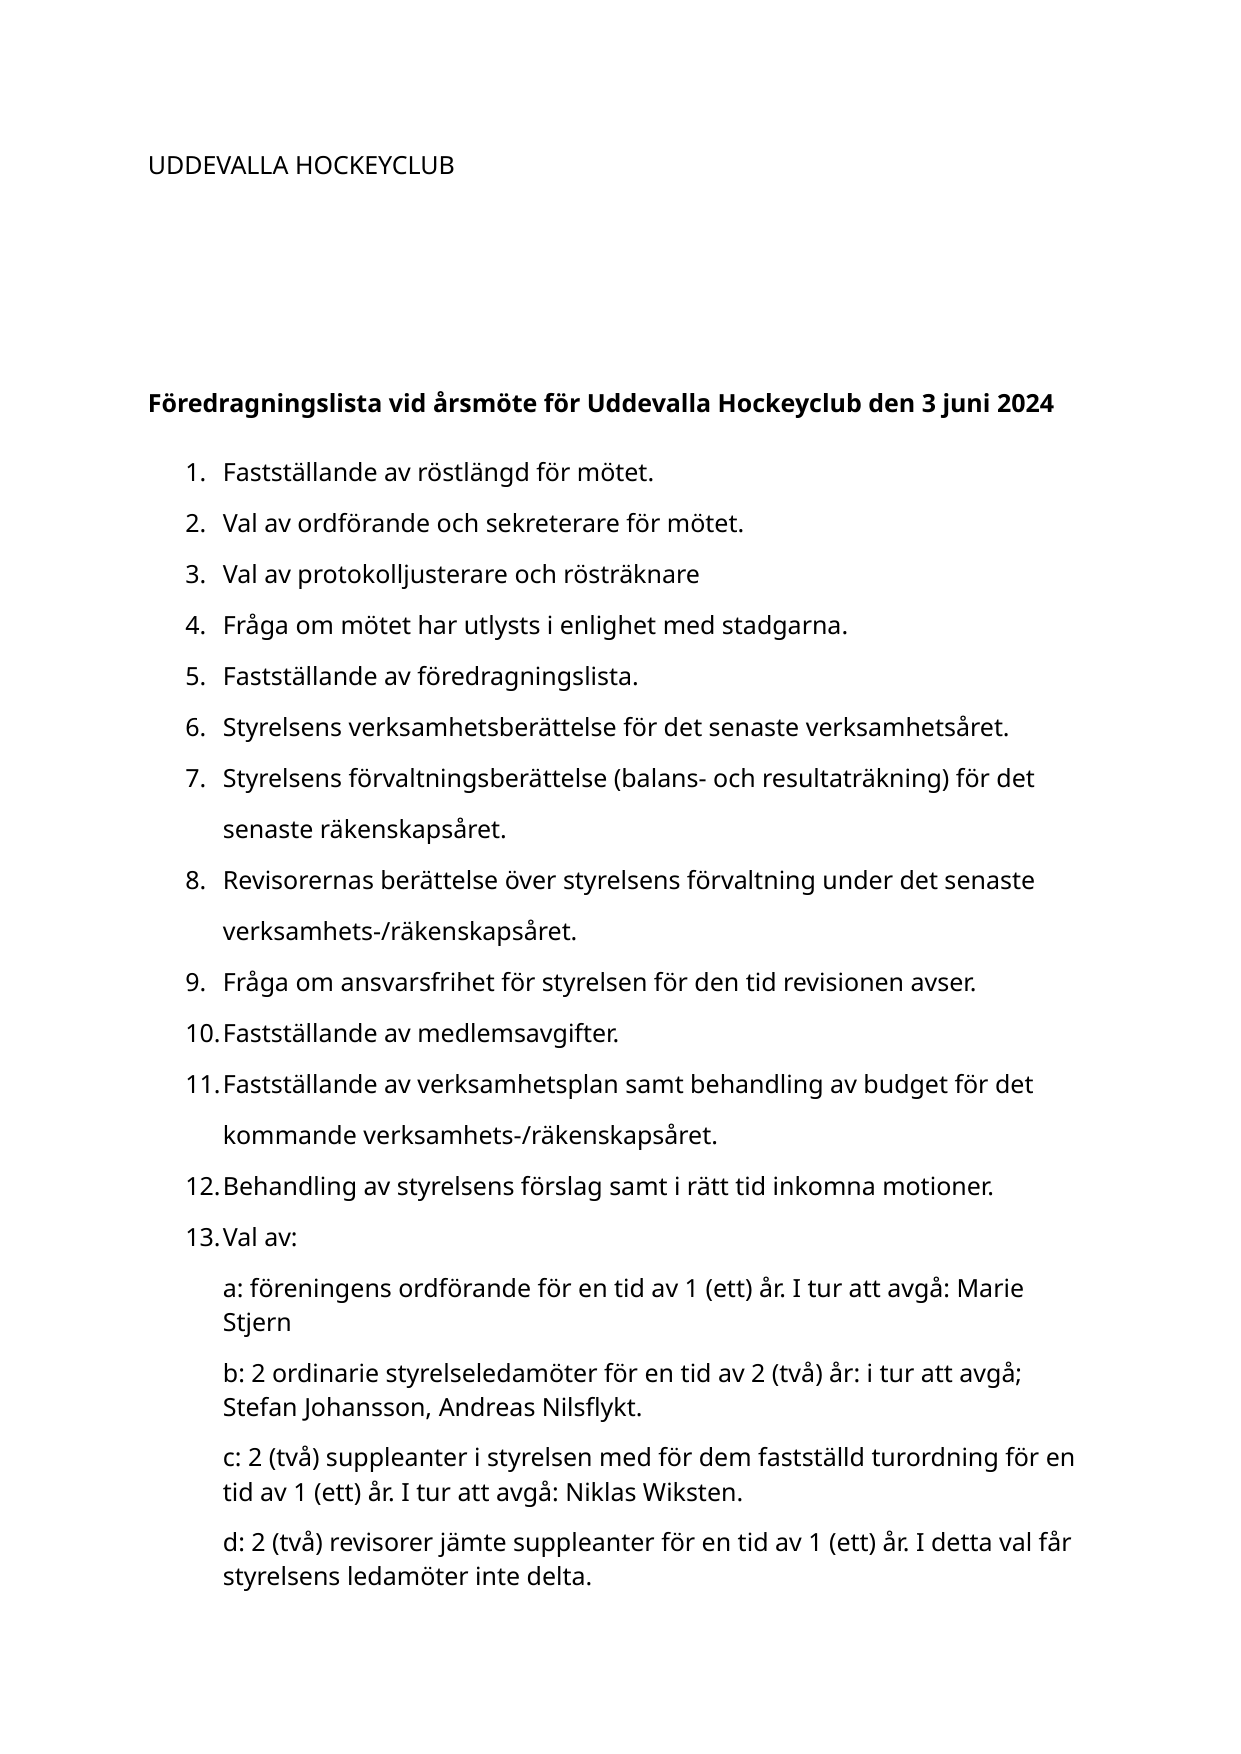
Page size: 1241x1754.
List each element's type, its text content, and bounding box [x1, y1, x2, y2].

text b: 2 ordinarie styrelseledamöter för en tid av 2 (två) år: i tur att avgå; Stefan Johansson, Andreas Nilsflykt. [223, 1355, 1093, 1423]
list Val av ordförande och sekreterare för mötet. [185, 505, 1093, 539]
list Styrelsens förvaltningsberättelse (balans- och resultaträkning) för det senaste räkenskapsåret. [185, 760, 1093, 846]
list Fråga om ansvarsfrihet för styrelsen för den tid revisionen avser. [185, 964, 1093, 999]
list Behandling av styrelsens förslag samt i rätt tid inkomna motioner. [185, 1169, 1093, 1203]
text d: 2 (två) revisorer jämte suppleanter för en tid av 1 (ett) år. I detta val får styrelsens ledamöter inte delta. [223, 1525, 1093, 1593]
list Fråga om mötet har utlysts i enlighet med stadgarna. [185, 607, 1093, 641]
list Val av: [185, 1220, 1093, 1254]
text Föredragningslista vid årsmöte för Uddevalla Hockeyclub den 3 juni 2024 [148, 386, 1093, 420]
list Val av protokolljusterare och rösträknare [185, 556, 1093, 590]
list Styrelsens verksamhetsberättelse för det senaste verksamhetsåret. [185, 709, 1093, 743]
list Fastställande av röstlängd för mötet. [185, 454, 1093, 488]
text c: 2 (två) suppleanter i styrelsen med för dem fastställd turordning för en tid av 1 (ett) år. I tur att avgå: Niklas Wiksten. [223, 1440, 1093, 1508]
list Revisorernas berättelse över styrelsens förvaltning under det senaste verksamhets-/räkenskapsåret. [185, 862, 1093, 948]
list Fastställande av föredragningslista. [185, 658, 1093, 692]
list Fastställande av medlemsavgifter. [185, 1016, 1093, 1050]
text UDDEVALLA HOCKEYCLUB [148, 148, 1093, 182]
text a: föreningens ordförande för en tid av 1 (ett) år. I tur att avgå: Marie Stjern [223, 1271, 1093, 1339]
list Fastställande av verksamhetsplan samt behandling av budget för det kommande verksamhets-/räkenskapsåret. [185, 1067, 1093, 1152]
